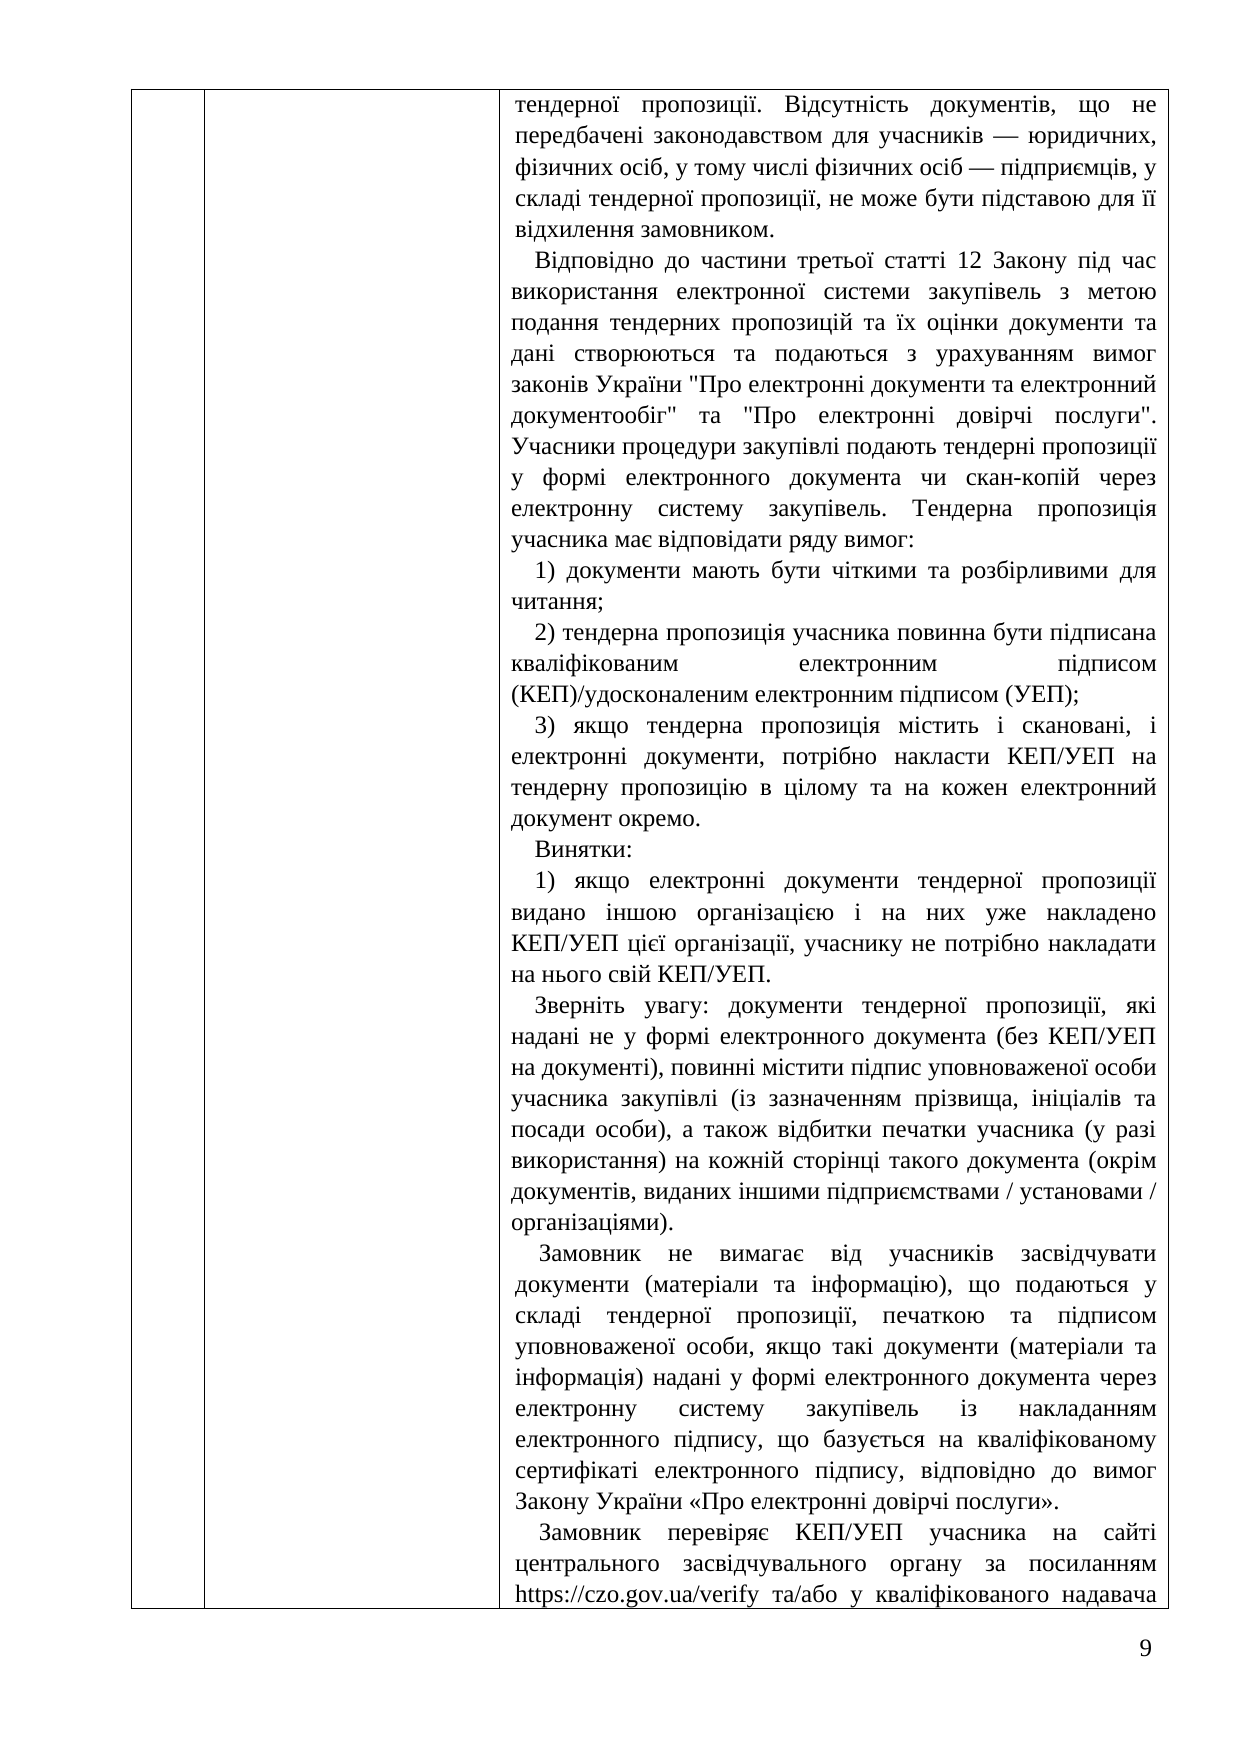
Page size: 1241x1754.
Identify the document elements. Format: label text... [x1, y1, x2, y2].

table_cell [500, 90, 1168, 1608]
table_cell 1 [132, 90, 204, 1608]
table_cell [205, 90, 499, 1608]
